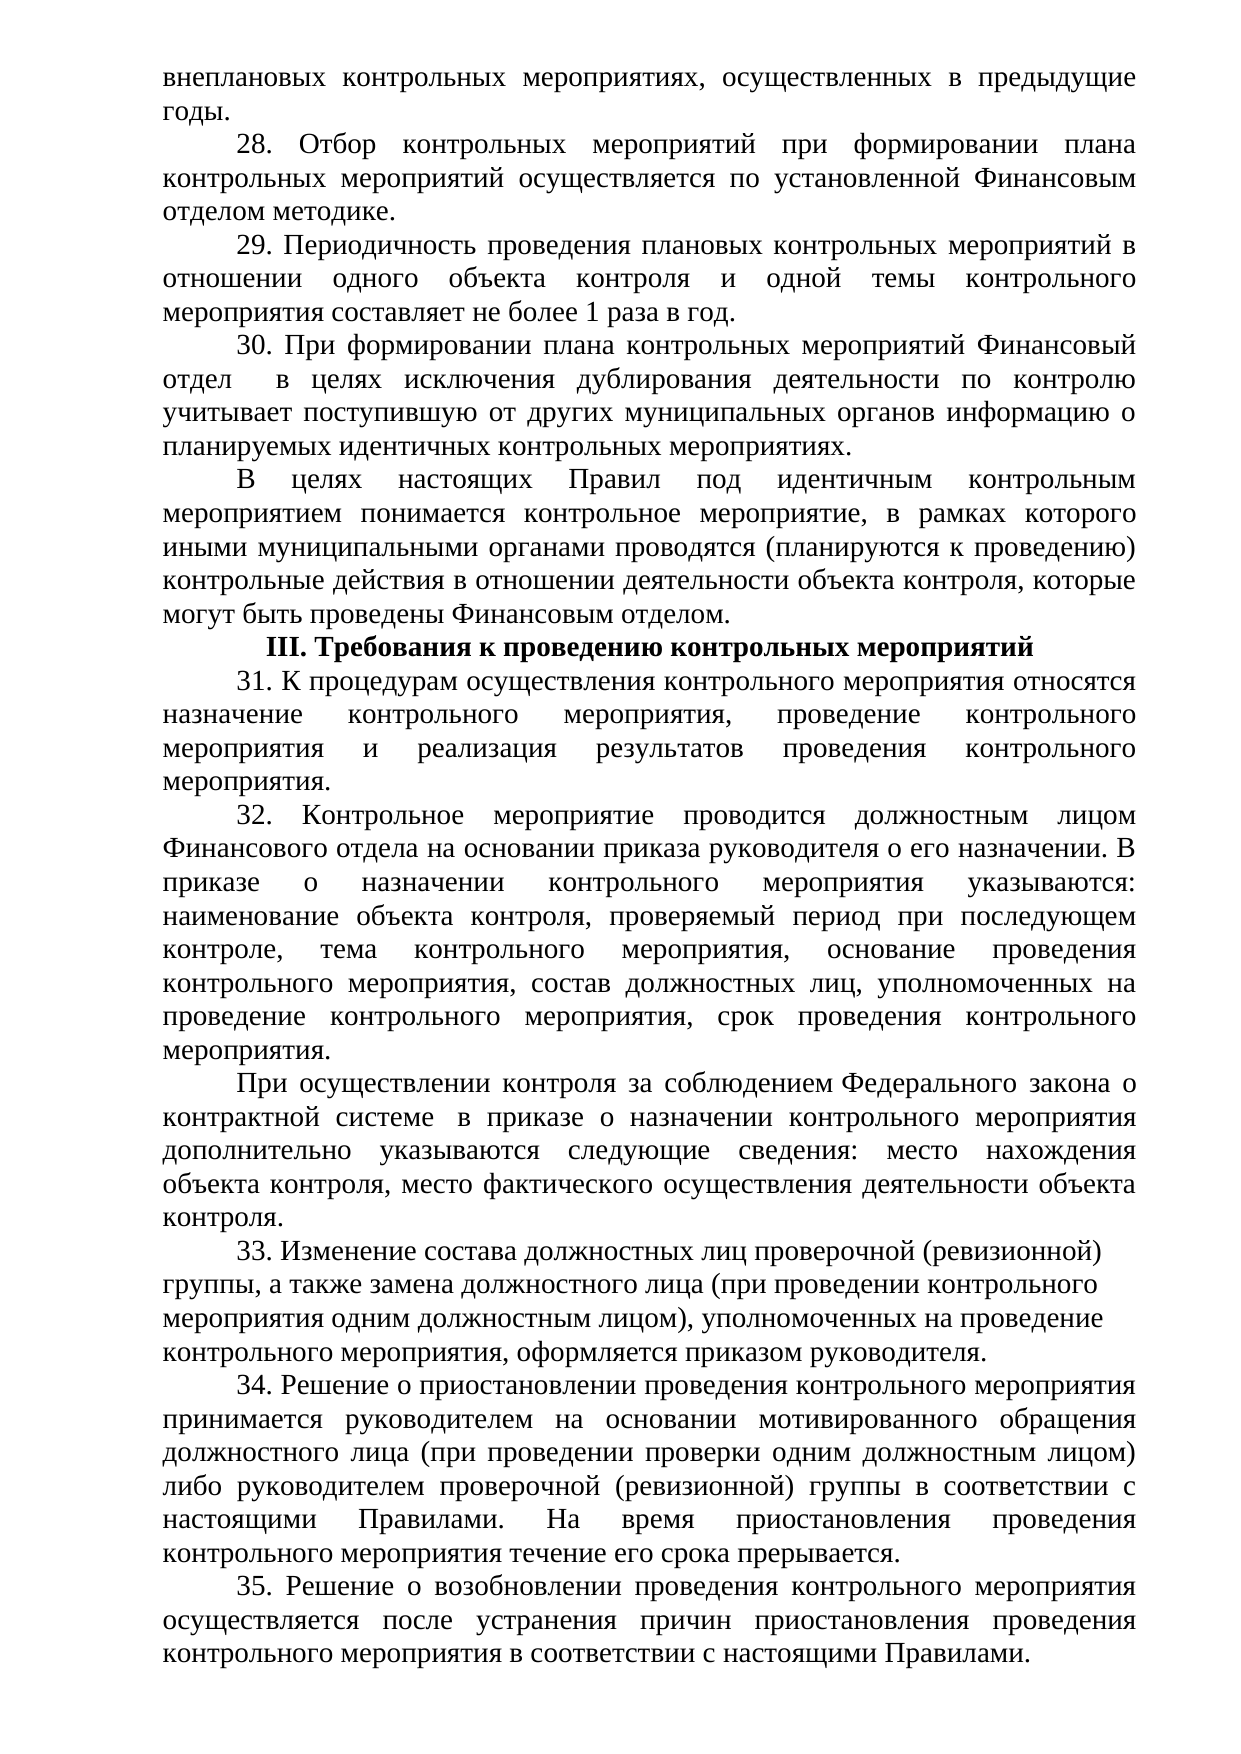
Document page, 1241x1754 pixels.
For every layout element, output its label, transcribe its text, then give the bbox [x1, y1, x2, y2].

text 33. Изменение состава должностных лиц проверочной (ревизионной) группы, а также замена должностного лица (при проведении контрольного мероприятия одним должностным лицом), уполномоченных на проведение контрольного мероприятия, оформляется приказом руководителя. [162, 1233, 1137, 1367]
text 29. Периодичность проведения плановых контрольных мероприятий в отношении одного объекта контроля и одной темы контрольного мероприятия составляет не более 1 раза в год. [162, 227, 1137, 327]
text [162, 59, 1137, 126]
text 32. Контрольное мероприятие проводится должностным лицом Финансового отдела на основании приказа руководителя о его назначении. В приказе о назначении контрольного мероприятия указываются: наименование объекта контроля, проверяемый период при последующем контроле, тема контрольного мероприятия, основание проведения контрольного мероприятия, состав должностных лиц, уполномоченных на проведение контрольного мероприятия, срок проведения контрольного мероприятия. [162, 797, 1137, 1065]
text 31. К процедурам осуществления контрольного мероприятия относятся назначение контрольного мероприятия, проведение контрольного мероприятия и реализация результатов проведения контрольного мероприятия. [162, 663, 1137, 797]
text 35. Решение о возобновлении проведения контрольного мероприятия осуществляется после устранения причин приостановления проведения контрольного мероприятия в соответствии с настоящими Правилами. [162, 1568, 1137, 1669]
text 28. Отбор контрольных мероприятий при формировании плана контрольных мероприятий осуществляется по установленной Финансовым отделом методике. [162, 126, 1137, 227]
text III. Требования к проведению контрольных мероприятий [162, 629, 1137, 663]
text В целях настоящих Правил под идентичным контрольным мероприятием понимается контрольное мероприятие, в рамках которого иными муниципальными органами проводятся (планируются к проведению) контрольные действия в отношении деятельности объекта контроля, которые могут быть проведены Финансовым отделом. [162, 462, 1137, 629]
text При осуществлении контроля за соблюдением Федерального закона о контрактной системе в приказе о назначении контрольного мероприятия дополнительно указываются следующие сведения: место нахождения объекта контроля, место фактического осуществления деятельности объекта контроля. [162, 1065, 1137, 1233]
text 34. Решение о приостановлении проведения контрольного мероприятия принимается руководителем на основании мотивированного обращения должностного лица (при проведении проверки одним должностным лицом) либо руководителем проверочной (ревизионной) группы в соответствии с настоящими Правилами. На время приостановления проведения контрольного мероприятия течение его срока прерывается. [162, 1367, 1137, 1568]
text 30. При формировании плана контрольных мероприятий Финансовый отдел в целях исключения дублирования деятельности по контролю учитывает поступившую от других муниципальных органов информацию о планируемых идентичных контрольных мероприятиях. [162, 327, 1137, 462]
